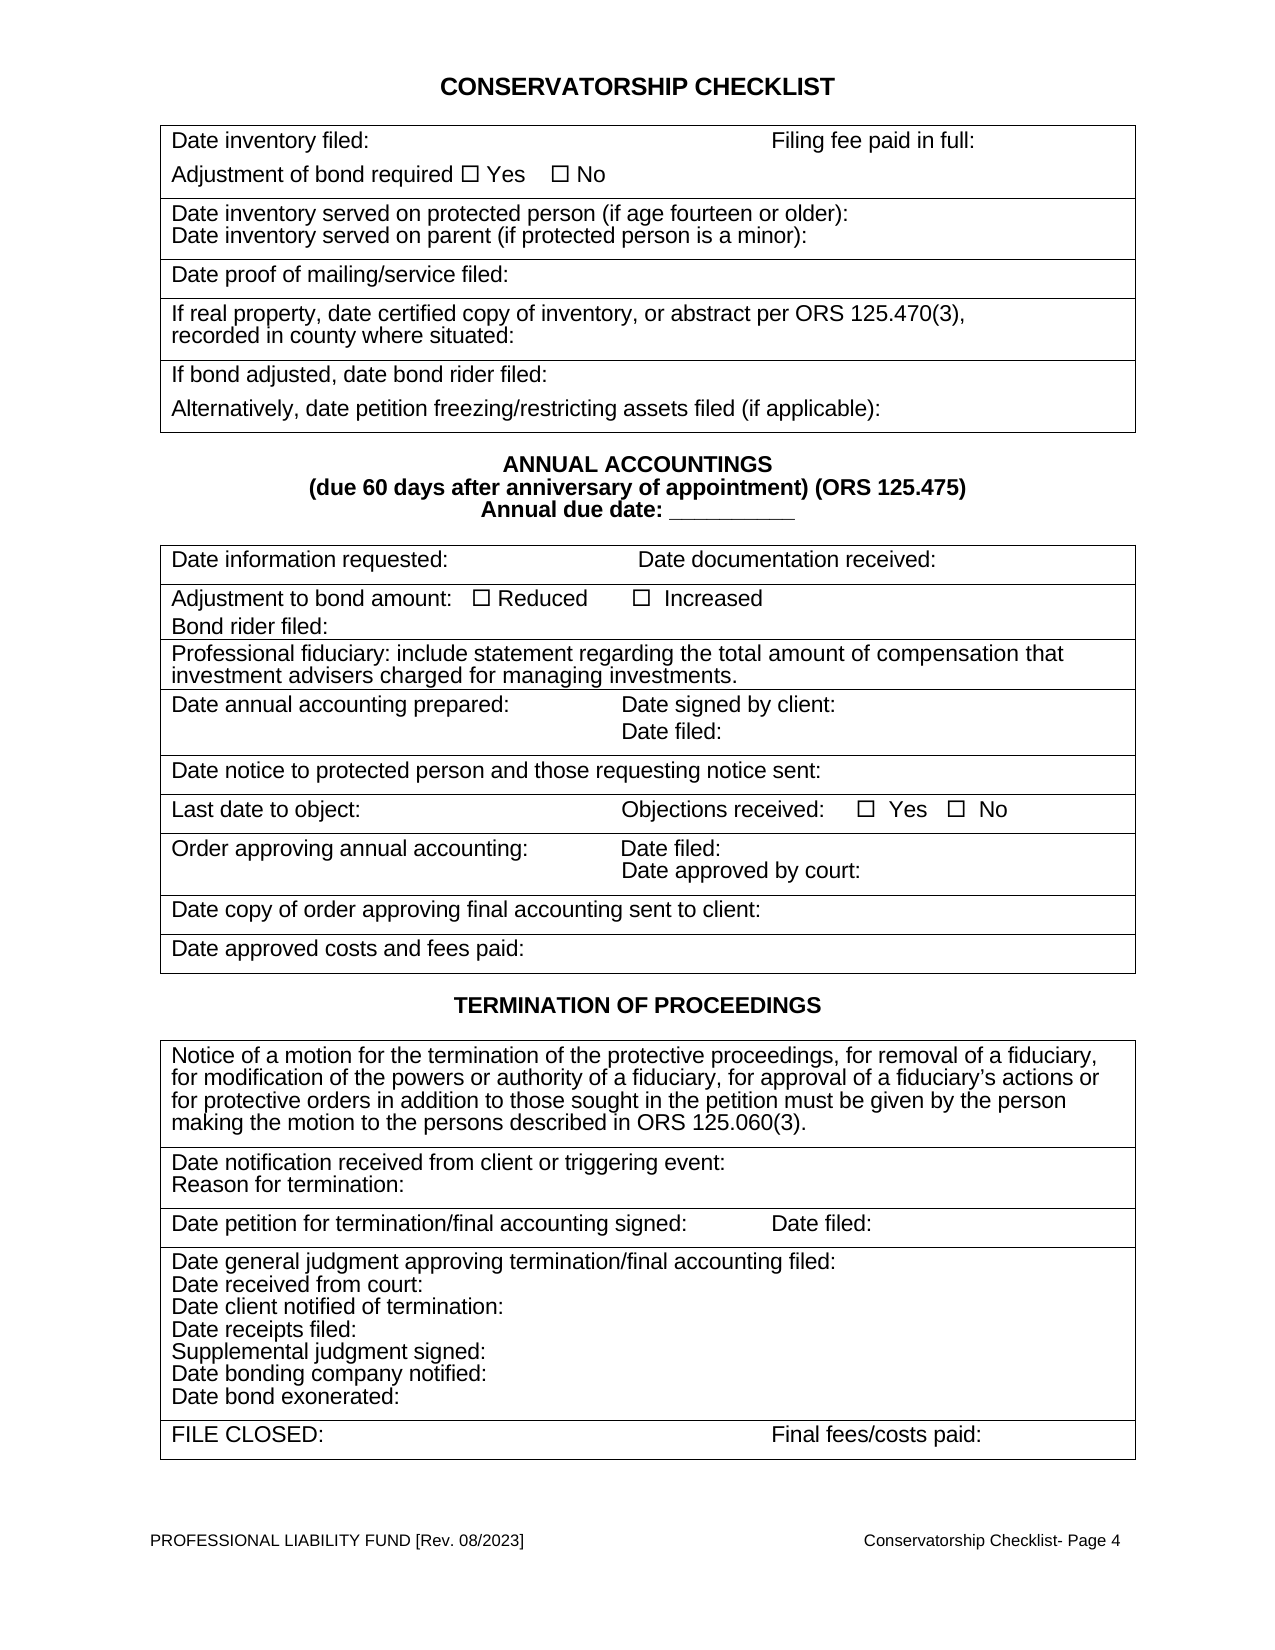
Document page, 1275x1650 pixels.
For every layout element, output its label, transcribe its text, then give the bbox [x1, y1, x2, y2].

table_cell Professional fiduciary: include statement regarding the total amount of compensation that investment advisers charged for managing investments. [161, 640, 1135, 689]
subtitle ANNUAL ACCOUNTINGS [150, 455, 1125, 477]
table_cell Order approving annual accounting: Date filed: Date approved by court: [161, 834, 1135, 894]
table_header Date information requested: Date documentation received: [161, 546, 1135, 584]
subtitle (due 60 days after anniversary of appointment) (ORS 125.475) [150, 477, 1125, 500]
table_cell If bond adjusted, date bond rider filed: Alternatively, date petition freezing/restricting assets filed (if applicable): [161, 361, 1135, 432]
subtitle Annual due date: __________ [150, 500, 1125, 522]
table_cell If real property, date certified copy of inventory, or abstract per ORS 125.470(3), recorded in county where situated: [161, 299, 1135, 359]
table_cell Date notification received from client or triggering event: Reason for termination: [161, 1148, 1135, 1208]
table_cell Date approved costs and fees paid: [161, 935, 1135, 973]
subtitle TERMINATION OF PROCEEDINGS [150, 996, 1125, 1018]
table_cell Date general judgment approving termination/final accounting filed: Date received from court: Date client notified of termination: Date receipts filed: Supplemental judgment signed: Date bonding company notified: Date bond exonerated: [161, 1248, 1135, 1420]
table_cell Date inventory filed: Filing fee paid in full: Adjustment of bond required Yes No [161, 126, 1135, 198]
table_cell Adjustment to bond amount: Reduced Increased Bond rider filed: [161, 585, 1135, 638]
table_cell FILE CLOSED: Final fees/costs paid: [161, 1421, 1135, 1458]
table_cell Date proof of mailing/service filed: [161, 260, 1135, 298]
table_header Notice of a motion for the termination of the protective proceedings, for removal of a fiduciary, for modification of the powers or authority of a fiduciary, for approval of a fiduciary’s actions or for protective orders in addition to those sought in the petition must be given by the person making the motion to the persons described in ORS 125.060(3). [161, 1041, 1135, 1147]
table_cell Last date to object: Objections received: Yes No [161, 795, 1135, 833]
table_cell Date petition for termination/final accounting signed: Date filed: [161, 1209, 1135, 1247]
table_cell Date annual accounting prepared: Date signed by client: Date filed: [161, 690, 1135, 755]
table_cell Date notice to protected person and those requesting notice sent: [161, 756, 1135, 794]
table_cell Date copy of order approving final accounting sent to client: [161, 896, 1135, 934]
table_cell Date inventory served on protected person (if age fourteen or older): Date inventory served on parent (if protected person is a minor): [161, 199, 1135, 259]
